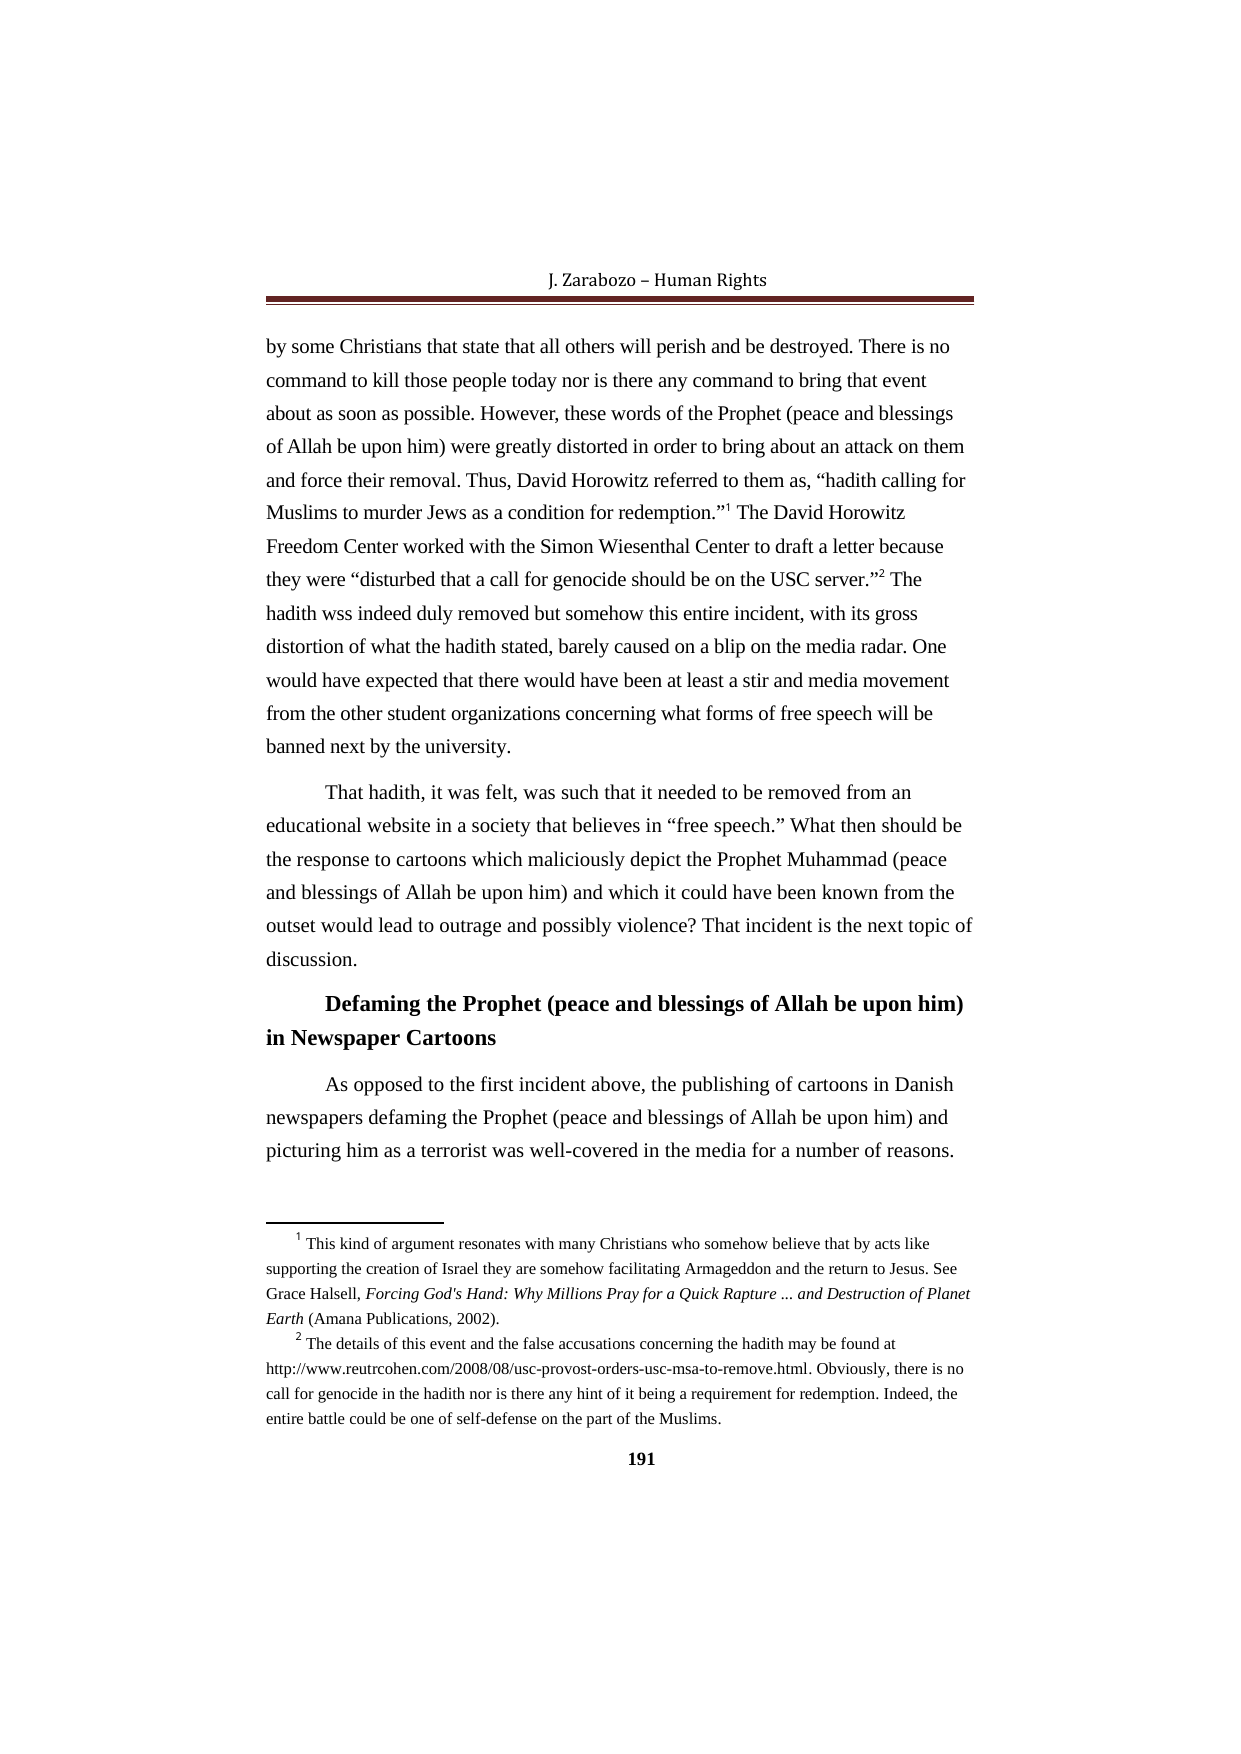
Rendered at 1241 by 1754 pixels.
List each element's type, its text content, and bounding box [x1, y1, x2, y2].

text As opposed to the first incident above, the publishing of cartoons in Danish newspapers defaming the Prophet (peace and blessings of Allah be upon him) and picturing him as a terrorist was well-covered in the media for a number of reasons. [266, 1062, 974, 1162]
text That hadith, it was felt, was such that it needed to be removed from an educational website in a society that believes in “free speech.” What then should be the response to cartoons which maliciously depict the Prophet Muhammad (peace and blessings of Allah be upon him) and which it could have been known from the outset would lead to outrage and possibly violence? That incident is the next topic of discussion. [266, 771, 974, 971]
subtitle Defaming the Prophet (peace and blessings of Allah be upon him) in Newspaper Cartoons [266, 983, 974, 1050]
text The hadiths in question were those related to events that will occur before the Day of Judgment, in which there will be a battle between Muslims and Jews. One such hadith from the website reads, “Abdullah b. 'U mar reported Allah's Messenger (may peace be upon him) as saying: You and the Jews would fight against one another until a stone would say: Muslim, here is a Jew behind me; come and kill him.” This is a statement from the Prophet (peace and blessings of Allah be upon him) that simply describes the reality of a future event—much like the story of the Rapture believed in by some Christians that state that all others will perish and be destroyed. There is no command to kill those people today nor is there any command to bring that event about as soon as possible. However, these words of the Prophet (peace and blessings of Allah be upon him) were greatly distorted in order to bring about an attack on them and force their removal. Thus, David Horowitz referred to them as, “hadith calling for Muslims to murder Jews as a condition for redemption.” The worked with the to draft a letter because they were “disturbed that a call for genocide should be on the USC server.” The hadith wss indeed duly removed but somehow this entire incident, with its gross distortion of what the hadith stated, barely caused on a blip on the media radar. One would have expected that there would have been at least a stir and media movement from the other student organizations concerning what forms of free speech will be banned next by the university. [266, 325, 974, 758]
